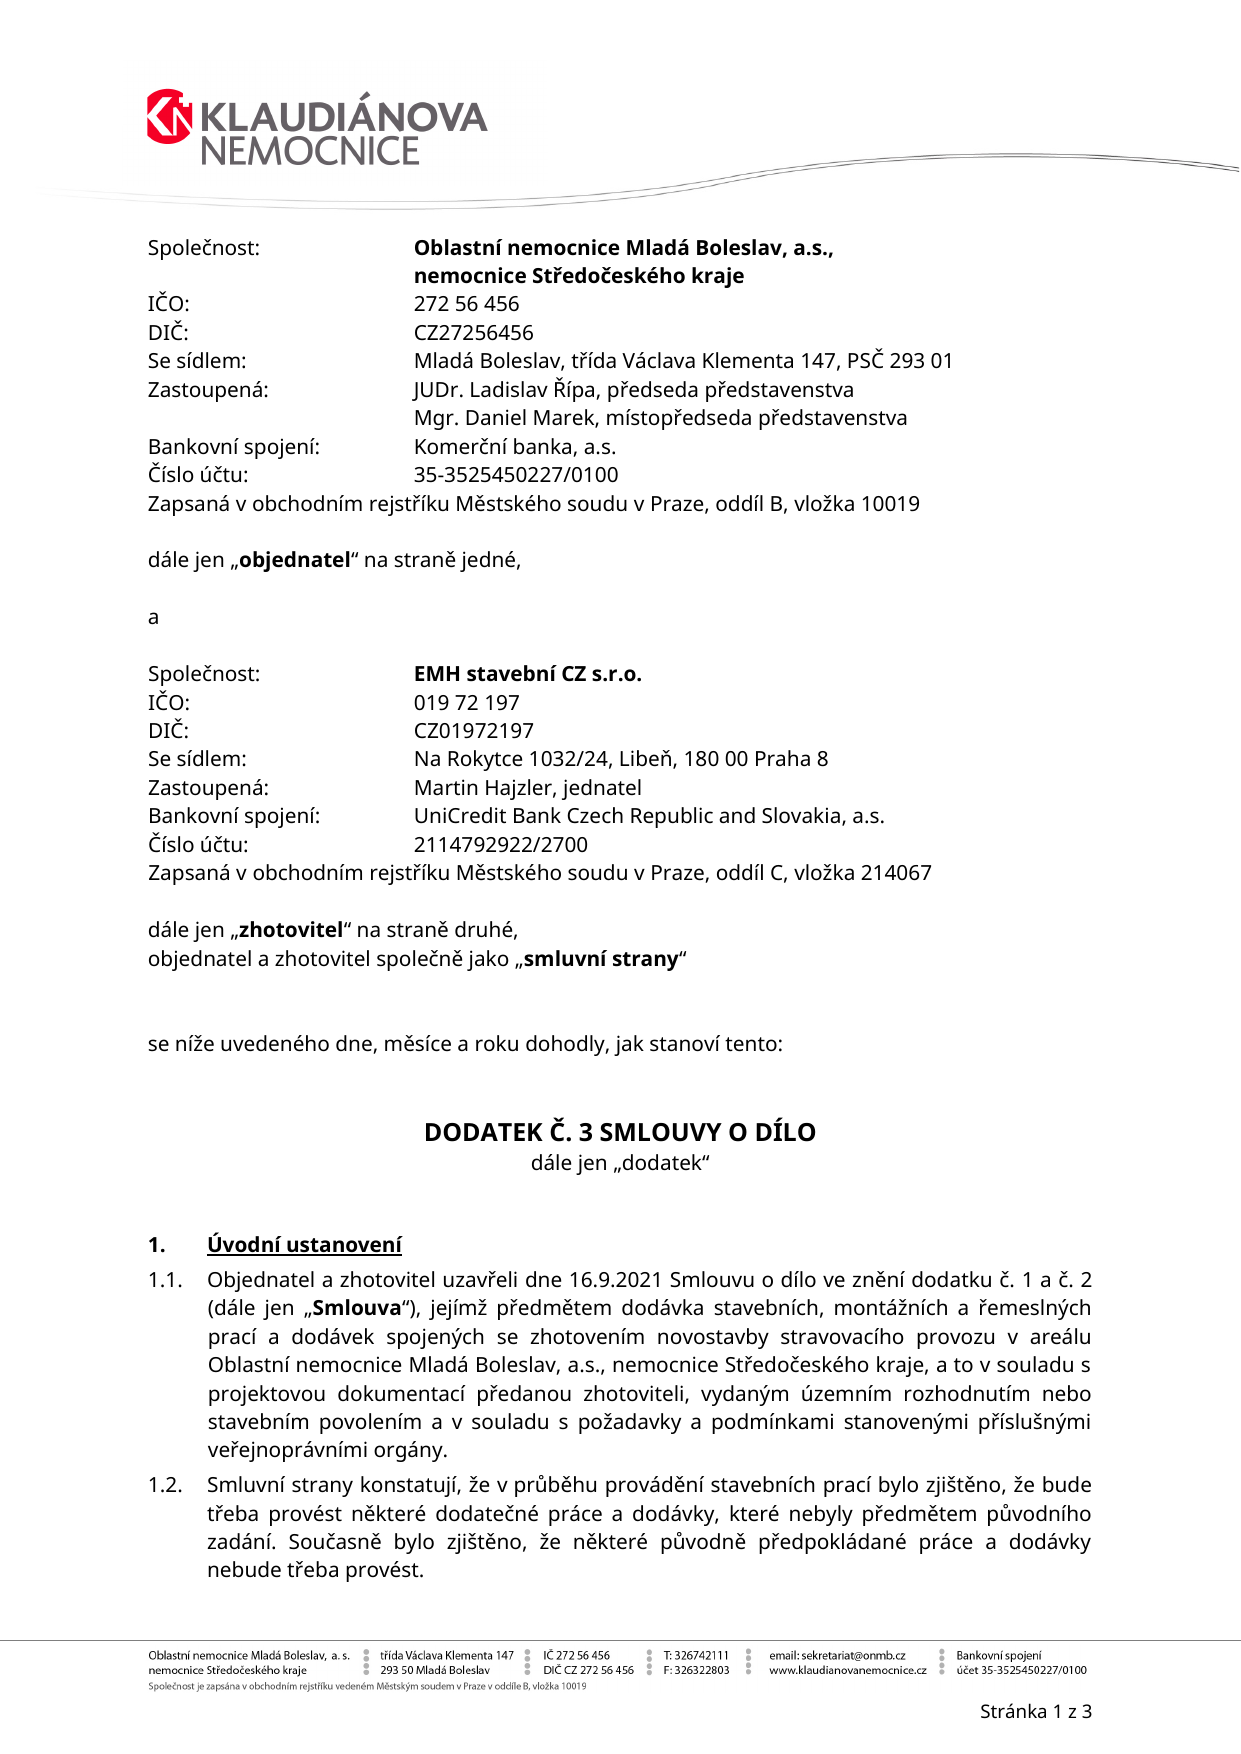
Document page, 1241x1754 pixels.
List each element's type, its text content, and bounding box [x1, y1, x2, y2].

text IČO: 272 56 456 [148, 289, 1092, 318]
text DIČ: CZ27256456 [148, 318, 1092, 346]
table_header EMH stavební CZ s.r.o. [414, 659, 1104, 688]
text dále jen „objednatel“ na straně jedné, [148, 546, 1092, 574]
picture [145, 1645, 1089, 1693]
text DODATEK Č. 3 SMLOUVY O DÍLO [148, 1114, 1092, 1148]
table_cell Na Rokytce 1032/24, Libeň, 180 00 Praha 8 [414, 745, 1104, 773]
subtitle Objednatel a zhotovitel uzavřeli dne 16.9.2021 Smlouvu o dílo ve znění dodatku č. 1 a č. 2 (dále jen „Smlouva“), jejímž předmětem dodávka stavebních, montážních a řemeslných prací a dodávek spojených se zhotovením novostavby stravovacího provozu v areálu Oblastní nemocnice Mladá Boleslav, a.s., nemocnice Středočeského kraje, a to v souladu s projektovou dokumentací předanou zhotoviteli, vydaným územním rozhodnutím nebo stavebním povolením a v souladu s požadavky a podmínkami stanovenými příslušnými veřejnoprávními orgány. [148, 1265, 1092, 1464]
text Bankovní spojení: Komerční banka, a.s. [148, 432, 1092, 460]
text Číslo účtu: 35-3525450227/0100 [148, 460, 1092, 489]
table_cell Zastoupená: [148, 773, 414, 801]
table_cell 019 72 197 [414, 688, 1104, 716]
picture [34, 60, 1240, 221]
text Se sídlem: Mladá Boleslav, třída Václava Klementa 147, PSČ 293 01 [148, 346, 1092, 375]
text se níže uvedeného dne, měsíce a roku dohodly, jak stanoví tento: [148, 1029, 1092, 1057]
table_cell DIČ: [148, 716, 414, 744]
text a [148, 602, 1092, 631]
table_cell Se sídlem: [148, 745, 414, 773]
table_cell Bankovní spojení: [148, 801, 414, 830]
text dále jen „dodatek“ [148, 1148, 1092, 1177]
table_cell IČO: [148, 688, 414, 716]
table_header Společnost: [148, 659, 414, 688]
text dále jen „zhotovitel“ na straně druhé, [148, 915, 1092, 944]
subtitle Úvodní ustanovení [148, 1230, 1092, 1259]
table_cell CZ01972197 [414, 716, 1104, 744]
text Zastoupená: JUDr. Ladislav Řípa, předseda představenstva [148, 375, 1092, 403]
text Společnost: Oblastní nemocnice Mladá Boleslav, a.s., nemocnice Středočeského kraje [148, 233, 1092, 289]
table_cell Číslo účtu: [148, 830, 414, 858]
text Mgr. Daniel Marek, místopředseda představenstva [413, 403, 1092, 432]
text Zapsaná v obchodním rejstříku Městského soudu v Praze, oddíl B, vložka 10019 [148, 489, 1092, 517]
table_cell UniCredit Bank Czech Republic and Slovakia, a.s. [414, 801, 1104, 830]
text objednatel a zhotovitel společně jako „smluvní strany“ [148, 944, 1092, 972]
table_cell Martin Hajzler, jednatel [414, 773, 1104, 801]
subtitle Smluvní strany konstatují, že v průběhu provádění stavebních prací bylo zjištěno, že bude třeba provést některé dodatečné práce a dodávky, které nebyly předmětem původního zadání. Současně bylo zjištěno, že některé původně předpokládané práce a dodávky nebude třeba provést. [148, 1470, 1092, 1584]
table_cell Zapsaná v obchodním rejstříku Městského soudu v Praze, oddíl C, vložka 214067 [148, 858, 1104, 887]
table_cell 2114792922/2700 [414, 830, 1104, 858]
